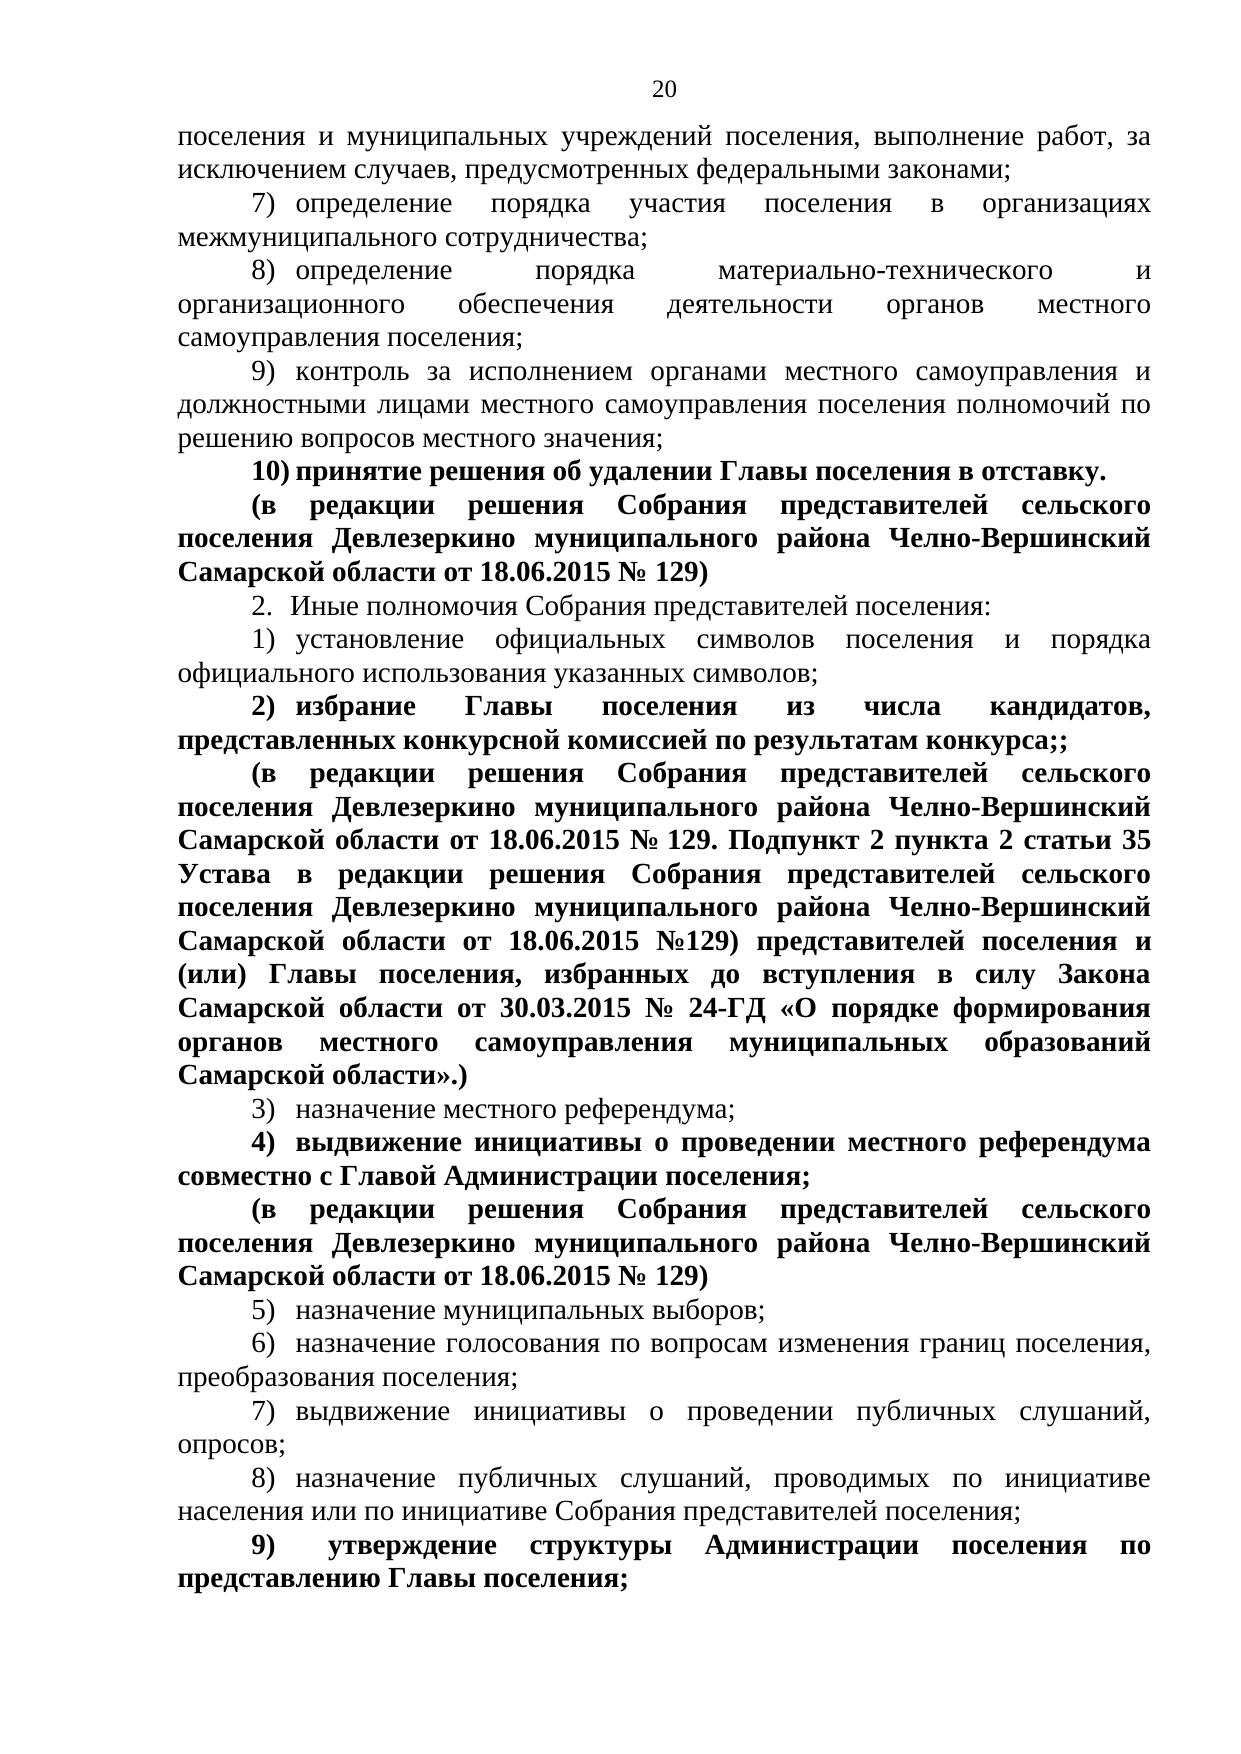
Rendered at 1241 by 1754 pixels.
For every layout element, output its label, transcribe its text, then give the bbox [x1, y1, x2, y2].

list установление официальных символов поселения и порядка официального использования указанных символов; [177, 621, 1152, 688]
list принятие решения об удалении Главы поселения в отставку. [177, 453, 1152, 487]
list выдвижение инициативы о проведении публичных слушаний, опросов; [177, 1393, 1152, 1460]
text (в редакции решения Собрания представителей сельского поселения Девлезеркино муниципального района Челно-Вершинский Самарской области от 18.06.2015 № 129. Подпункт 2 пункта 2 статьи 35 Устава в редакции решения Собрания представителей сельского поселения Девлезеркино муниципального района Челно-Вершинский Самарской области от 18.06.2015 №129) представителей поселения и (или) Главы поселения, избранных до вступления в силу Закона Самарской области от 30.03.2015 № 24-ГД «О порядке формирования органов местного самоуправления муниципальных образований Самарской области».) [177, 755, 1152, 1091]
list Иные полномочия Собрания представителей поселения: [177, 588, 1152, 621]
list избрание Главы поселения из числа кандидатов, представленных конкурсной комиссией по результатам конкурса;; [177, 688, 1152, 755]
list назначение голосования по вопросам изменения границ поселения, преобразования поселения; [177, 1326, 1152, 1393]
list определение порядка участия поселения в организациях межмуниципального сотрудничества; [177, 185, 1152, 252]
list выдвижение инициативы о проведении местного референдума совместно с Главой Администрации поселения; [177, 1124, 1152, 1191]
list назначение муниципальных выборов; [177, 1292, 1152, 1326]
list назначение публичных слушаний, проводимых по инициативе населения или по инициативе Собрания представителей поселения; [177, 1460, 1152, 1527]
list утверждение структуры Администрации поселения по представлению Главы поселения; [177, 1527, 1152, 1594]
list назначение местного референдума; [177, 1091, 1152, 1124]
list определение порядка материально-технического и организационного обеспечения деятельности органов местного самоуправления поселения; [177, 252, 1152, 353]
list контроль за исполнением органами местного самоуправления и должностными лицами местного самоуправления поселения полномочий по решению вопросов местного значения; [177, 353, 1152, 453]
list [177, 118, 1152, 185]
